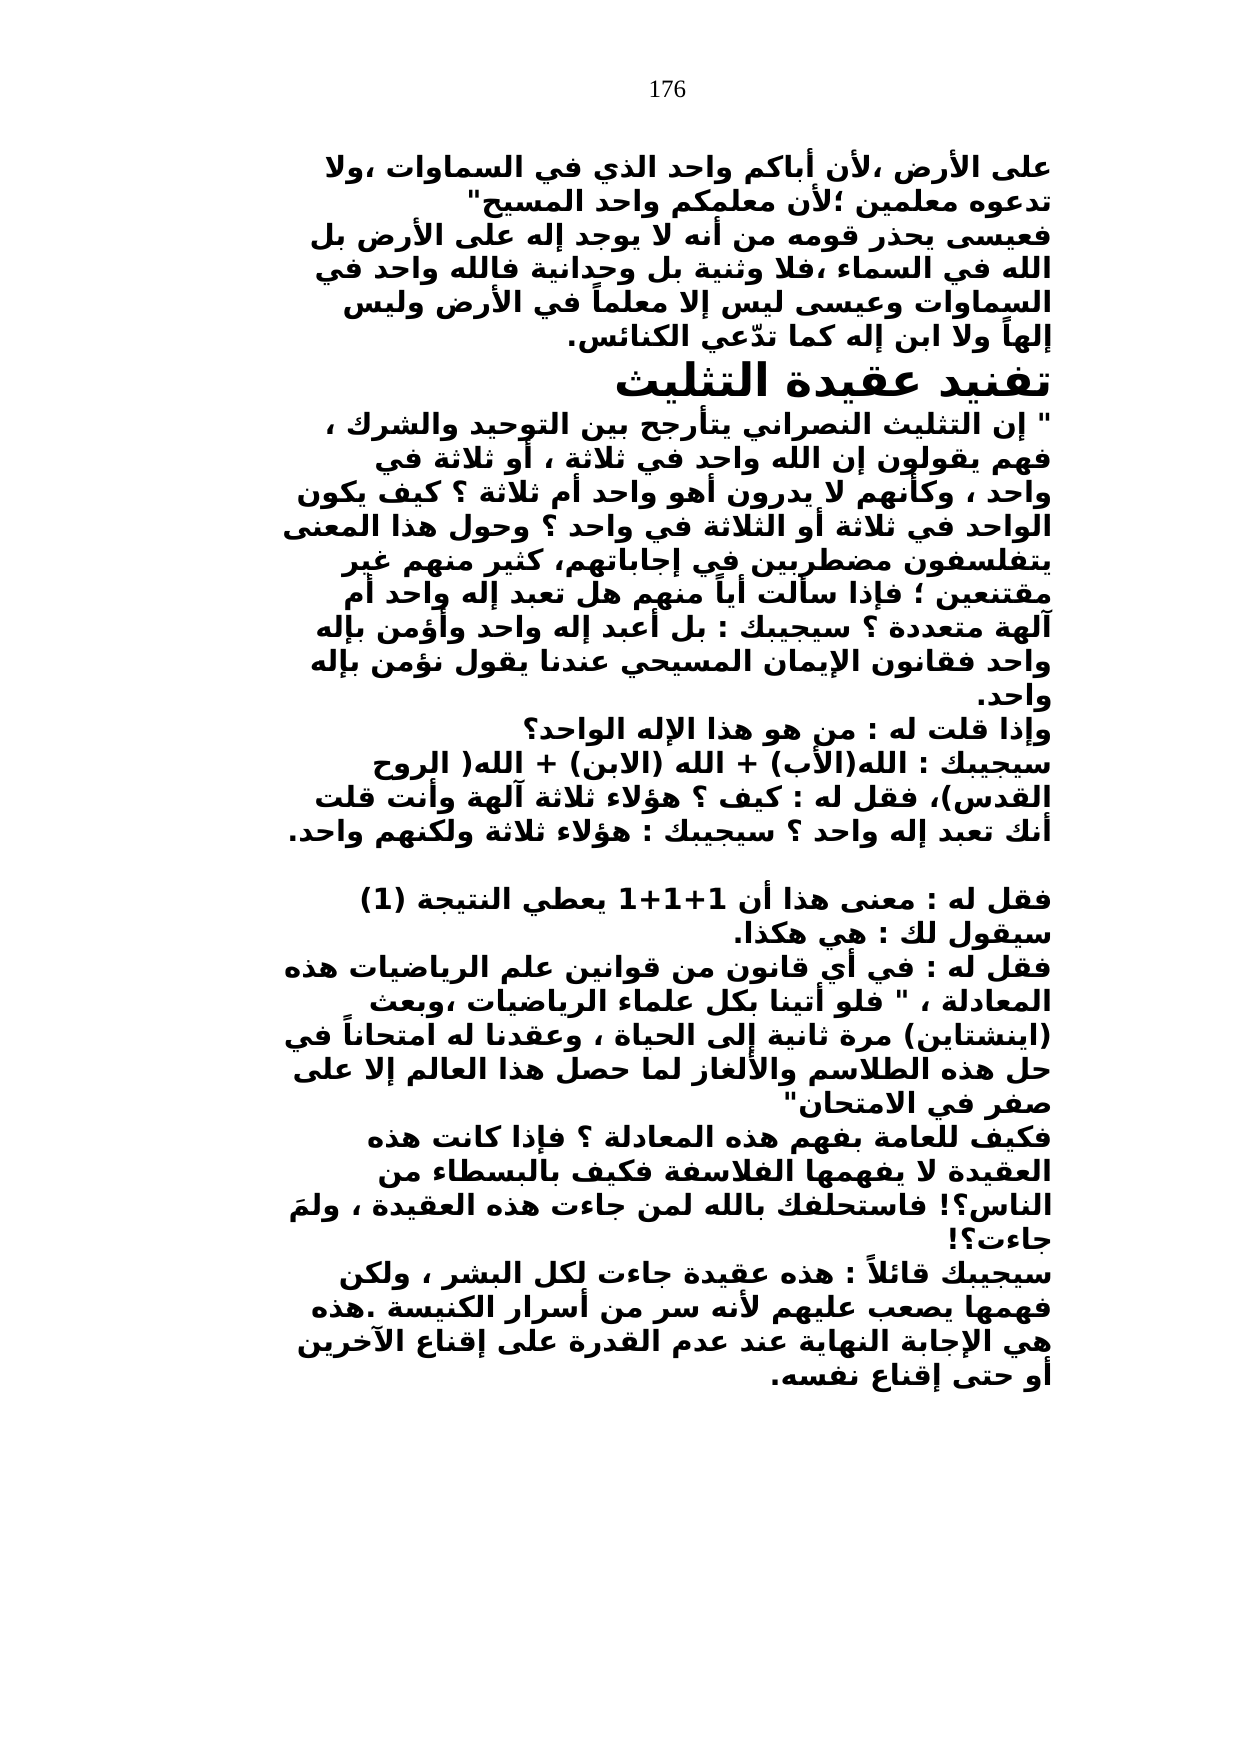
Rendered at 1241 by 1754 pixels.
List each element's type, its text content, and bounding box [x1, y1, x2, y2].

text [281, 1120, 1053, 1392]
text تفنيد عقيدة التثليث " إن التثليث النصراني يتأرجح بين التوحيد والشرك ، فهم يقولون إن الله واحد في ثلاثة ، أو ثلاثة في واحد ، وكأنهم لا يدرون أهو واحد أم ثلاثة ‍‍؟‍ كيف يكون الواحد في ثلاثة أو الثلاثة في واحد ؟‍ وحول هذا المعنى يتفلسفون مضطربين في إجاباتهم، كثير منهم غير مقتنعين ؛ فإذا سألت أياً منهم هل تعبد إله واحد أم آلهة متعددة ؟ سيجيبك : بل أعبد إله واحد وأؤمن بإله واحد فقانون الإيمان المسيحي عندنا يقول نؤمن بإله واحد. وإذا قلت له : من هو هذا الإله الواحد؟ سيجيبك : الله(الأب) + الله (الابن) + الله( الروح القدس)، فقل له : كيف ؟ هؤلاء ثلاثة آلهة وأنت قلت أنك تعبد إله واحد ؟ سيجيبك : هؤلاء ثلاثة ولكنهم واحد. فقل له : معنى هذا أن 1+1+1 يعطي النتيجة (‍1) سيقول لك : هي هكذا. فقل له : في أي قانون من قوانين علم الرياضيات هذه المعادلة ، " فلو أتينا بكل علماء الرياضيات ،وبعث (اينشتاين) مرة ثانية إلى الحياة ، وعقدنا له امتحاناً في حل هذه الطلاسم والألغاز لما حصل هذا العالم إلا على صفر في الامتحان" [281, 354, 1053, 1120]
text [281, 150, 1053, 218]
text فعيسى يحذر قومه من أنه لا يوجد إله على الأرض بل الله في السماء ،فلا وثنية بل وحدانية فالله واحد في السماوات وعيسى ليس إلا معلماً في الأرض وليس إلهاً ولا ابن إله كما تدّعي الكنائس. [281, 218, 1053, 354]
